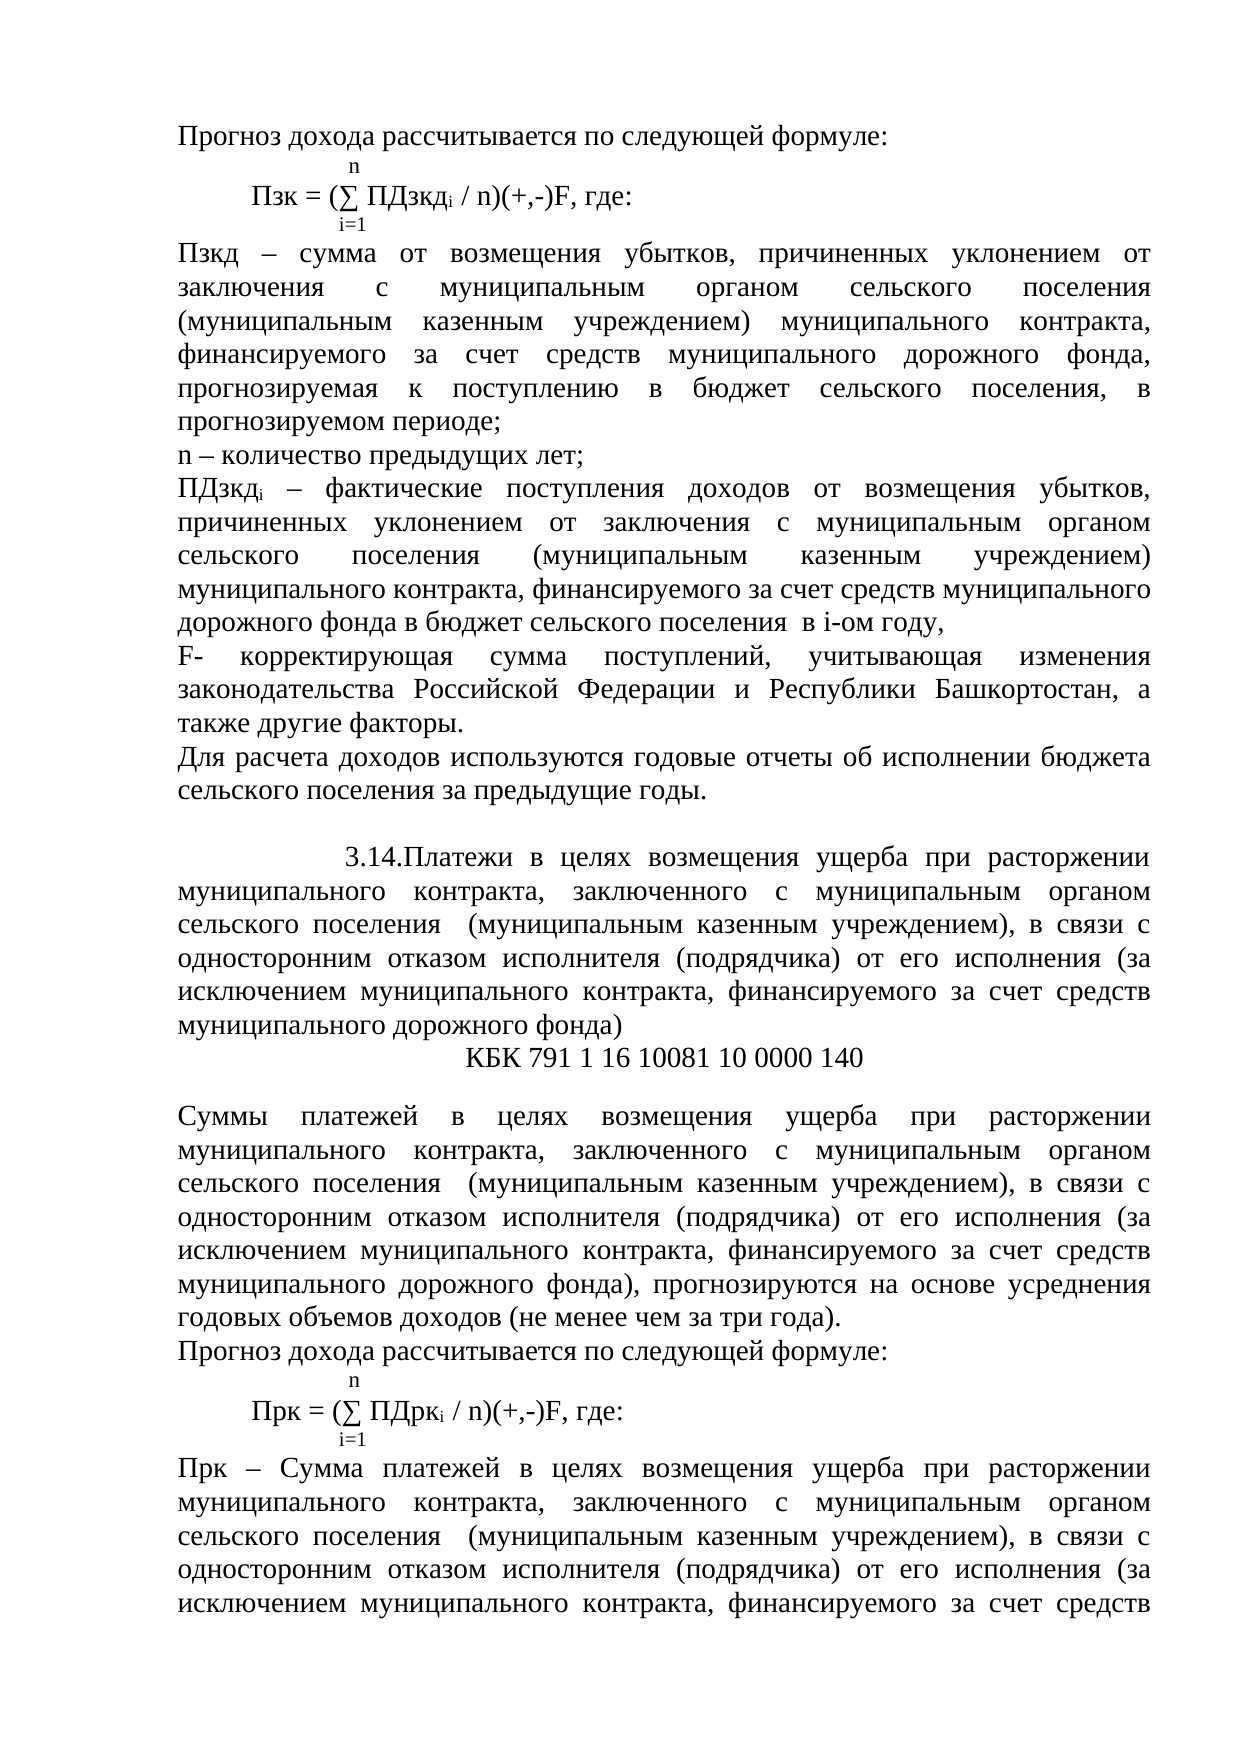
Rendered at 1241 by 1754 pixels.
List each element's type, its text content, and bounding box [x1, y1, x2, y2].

text 3.14.Платежи в целях возмещения ущерба при расторжении муниципального контракта, заключенного с муниципальным органом сельского поселения (муниципальным казенным учреждением), в связи с односторонним отказом исполнителя (подрядчика) от его исполнения (за исключением муниципального контракта, финансируемого за счет средств муниципального дорожного фонда) [177, 839, 1152, 1041]
text i=1 [177, 212, 1152, 236]
text Для расчета доходов используются годовые отчеты об исполнении бюджета сельского поселения за предыдущие годы. [177, 739, 1152, 806]
text Прогноз дохода рассчитывается по следующей формуле: [177, 118, 1152, 152]
text F- корректирующая сумма поступлений, учитывающая изменения законодательства Российской Федерации и Республики Башкортостан, а также другие факторы. [177, 638, 1152, 739]
text Суммы платежей в целях возмещения ущерба при расторжении муниципального контракта, заключенного с муниципальным органом сельского поселения (муниципальным казенным учреждением), в связи с односторонним отказом исполнителя (подрядчика) от его исполнения (за исключением муниципального контракта, финансируемого за счет средств муниципального дорожного фонда), прогнозируются на основе усреднения годовых объемов доходов (не менее чем за три года). [177, 1098, 1152, 1333]
text КБК 791 1 16 10081 10 0000 140 [177, 1041, 1152, 1074]
text n [177, 152, 1152, 178]
text n – количество предыдущих лет; [177, 437, 1152, 470]
text n [177, 1367, 1152, 1393]
text Прк = (∑ ПДркi / n)(+,-)F, где: [177, 1393, 1152, 1426]
text ПДзкдi – фактические поступления доходов от возмещения убытков, причиненных уклонением от заключения с муниципальным органом сельского поселения (муниципальным казенным учреждением) муниципального контракта, финансируемого за счет средств муниципального дорожного фонда в бюджет сельского поселения в i-ом году, [177, 470, 1152, 638]
text i=1 [177, 1426, 1152, 1451]
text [177, 1451, 1152, 1618]
text Пзк = (∑ ПДзкдi / n)(+,-)F, где: [177, 178, 1152, 212]
text Прогноз дохода рассчитывается по следующей формуле: [177, 1333, 1152, 1367]
text Пзкд – сумма от возмещения убытков, причиненных уклонением от заключения с муниципальным органом сельского поселения (муниципальным казенным учреждением) муниципального контракта, финансируемого за счет средств муниципального дорожного фонда, прогнозируемая к поступлению в бюджет сельского поселения, в прогнозируемом периоде; [177, 236, 1152, 437]
